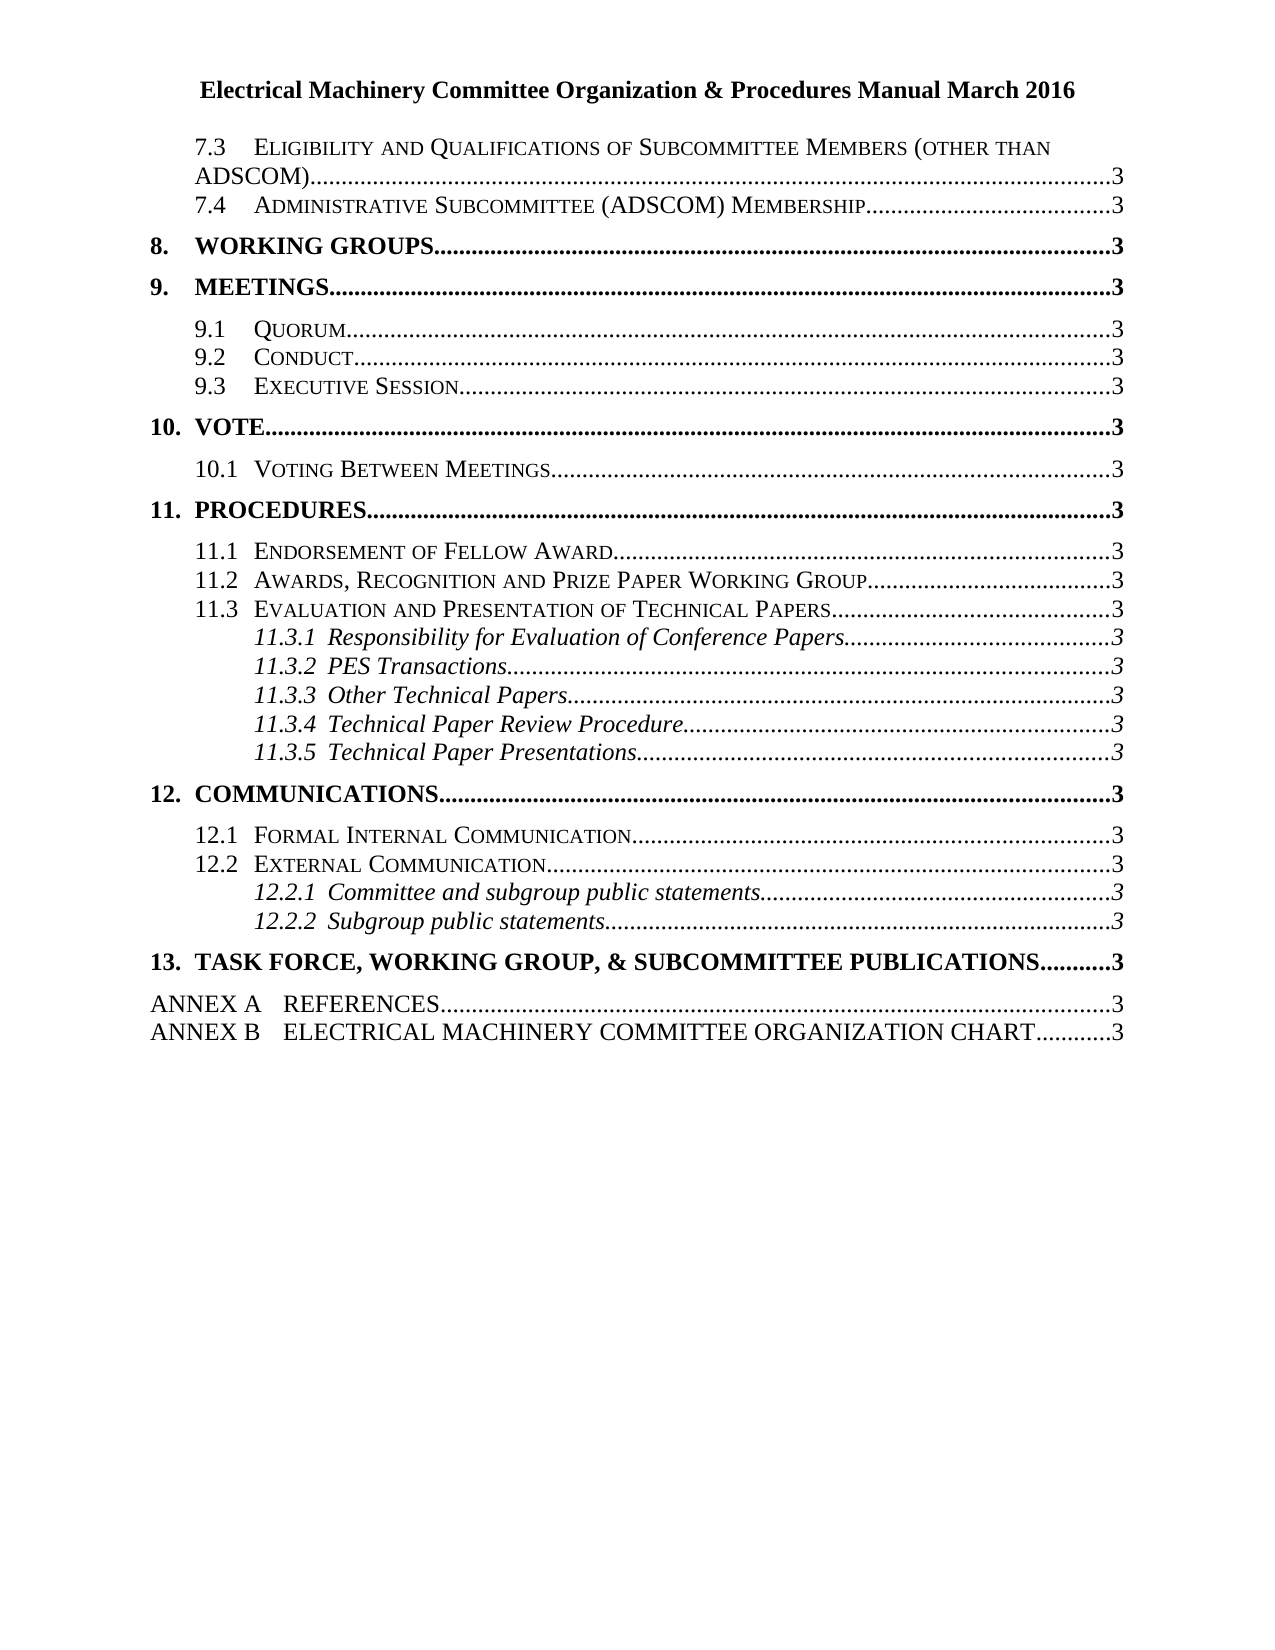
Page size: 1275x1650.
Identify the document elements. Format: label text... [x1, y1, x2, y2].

text 7.4 Administrative Subcommittee (ADSCOM) Membership 3 [194, 190, 1125, 219]
text 10.1 Voting Between Meetings 3 [194, 454, 1125, 482]
text 13. Task Force, Working Group, & Subcommittee Publications 3 [150, 947, 1125, 976]
text 12. Communications 3 [150, 779, 1125, 807]
text 12.2.2 Subgroup public statements 3 [253, 906, 1125, 935]
text 11.2 Awards, Recognition and Prize Paper Working Group 3 [194, 565, 1125, 594]
text 11.3.5 Technical Paper Presentations 3 [253, 737, 1125, 766]
text 7.3 Eligibility and Qualifications of Subcommittee Members (other than ADSCOM) 3 [194, 132, 1125, 190]
text 11.3.2 PES Transactions 3 [253, 651, 1125, 680]
text 9.2 Conduct 3 [194, 342, 1125, 371]
text 11.1 Endorsement of Fellow Award 3 [194, 536, 1125, 565]
text 11.3.3 Other Technical Papers 3 [253, 680, 1125, 709]
text 11.3.1 Responsibility for Evaluation of Conference Papers 3 [253, 622, 1125, 651]
text 9.1 Quorum 3 [194, 314, 1125, 342]
text 11.3 Evaluation and Presentation of Technical Papers 3 [194, 594, 1125, 622]
text Annex A References 3 [150, 989, 1125, 1017]
text 9.3 Executive Session 3 [194, 371, 1125, 400]
text 9. Meetings 3 [150, 272, 1125, 301]
text Annex B Electrical Machinery Committee Organization Chart 3 [150, 1017, 1125, 1046]
text 12.2.1 Committee and subgroup public statements 3 [253, 877, 1125, 906]
text 12.1 Formal Internal Communication 3 [194, 820, 1125, 849]
text 8. Working Groups 3 [150, 231, 1125, 260]
text 10. Vote 3 [150, 412, 1125, 441]
text 11.3.4 Technical Paper Review Procedure 3 [253, 709, 1125, 737]
text 11. Procedures 3 [150, 495, 1125, 524]
text 12.2 External Communication 3 [194, 849, 1125, 877]
